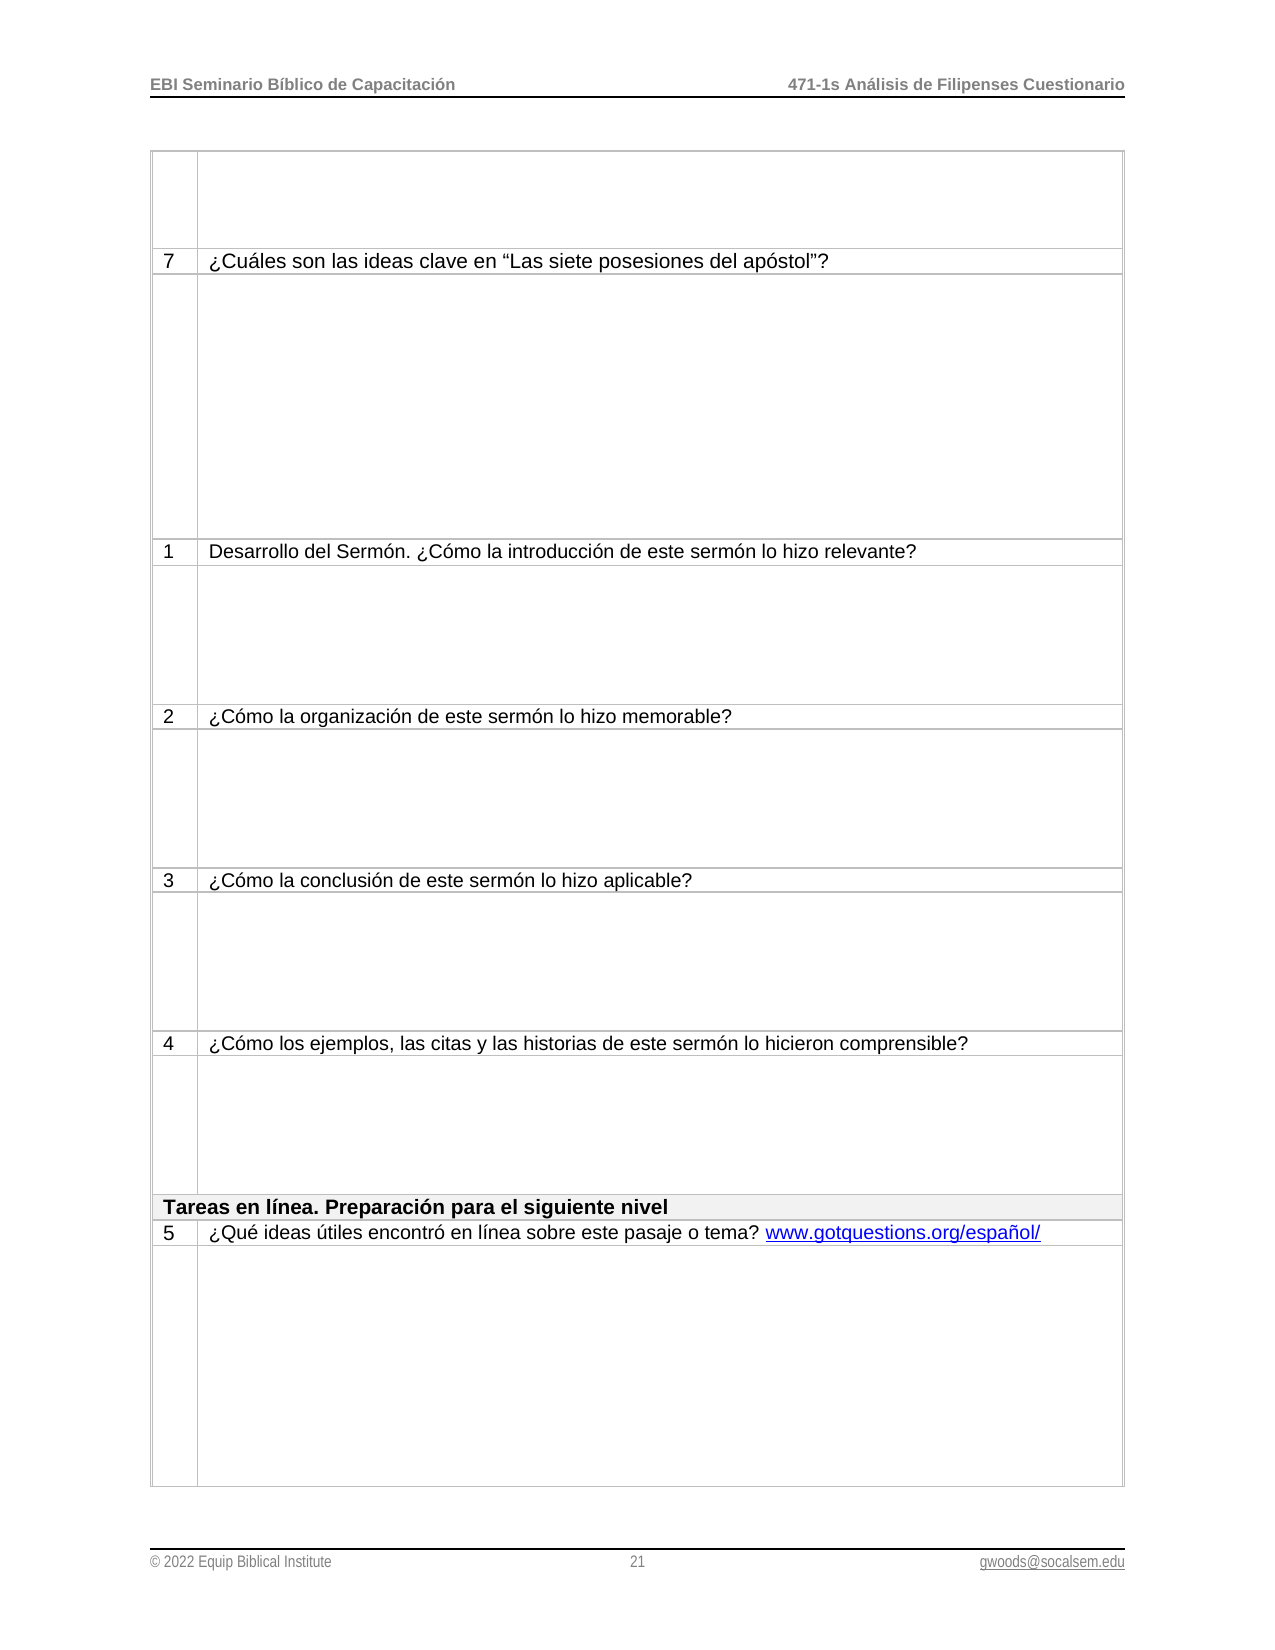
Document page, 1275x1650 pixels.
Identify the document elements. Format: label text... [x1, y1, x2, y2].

table_cell [153, 275, 197, 538]
table_cell Desarrollo del Sermón. ¿Cómo la introducción de este sermón lo hizo relevante? [198, 540, 1122, 564]
table_cell [198, 152, 1122, 247]
table_cell Tareas en línea. Preparación para el siguiente nivel [153, 1195, 1122, 1219]
table_cell ¿Cómo la organización de este sermón lo hizo memorable? [198, 705, 1122, 728]
table_cell [198, 566, 1122, 704]
table_cell 5 [153, 1221, 197, 1245]
table_cell 3 [153, 869, 197, 891]
table_cell [198, 730, 1122, 867]
table_cell [153, 566, 197, 704]
table_cell 4 [153, 1032, 197, 1054]
table_cell [153, 1056, 197, 1194]
table_cell 7 [153, 249, 197, 273]
table_cell [153, 1246, 197, 1486]
table_cell 2 [153, 705, 197, 728]
table_cell [198, 893, 1122, 1030]
table_cell 1 [153, 540, 197, 564]
table_cell [198, 275, 1122, 538]
table_cell ¿Cómo los ejemplos, las citas y las historias de este sermón lo hicieron comprensible? [198, 1032, 1122, 1054]
table_cell [153, 730, 197, 867]
table_cell [198, 1056, 1122, 1194]
table_cell ¿Qué ideas útiles encontró en línea sobre este pasaje o tema? www.gotquestions.org/español/ [198, 1221, 1122, 1245]
table_cell [198, 1246, 1122, 1486]
table_cell ¿Cuáles son las ideas clave en “Las siete posesiones del apóstol”? [198, 249, 1122, 273]
table_cell [153, 893, 197, 1030]
table_cell [153, 152, 197, 247]
table_cell ¿Cómo la conclusión de este sermón lo hizo aplicable? [198, 869, 1122, 891]
